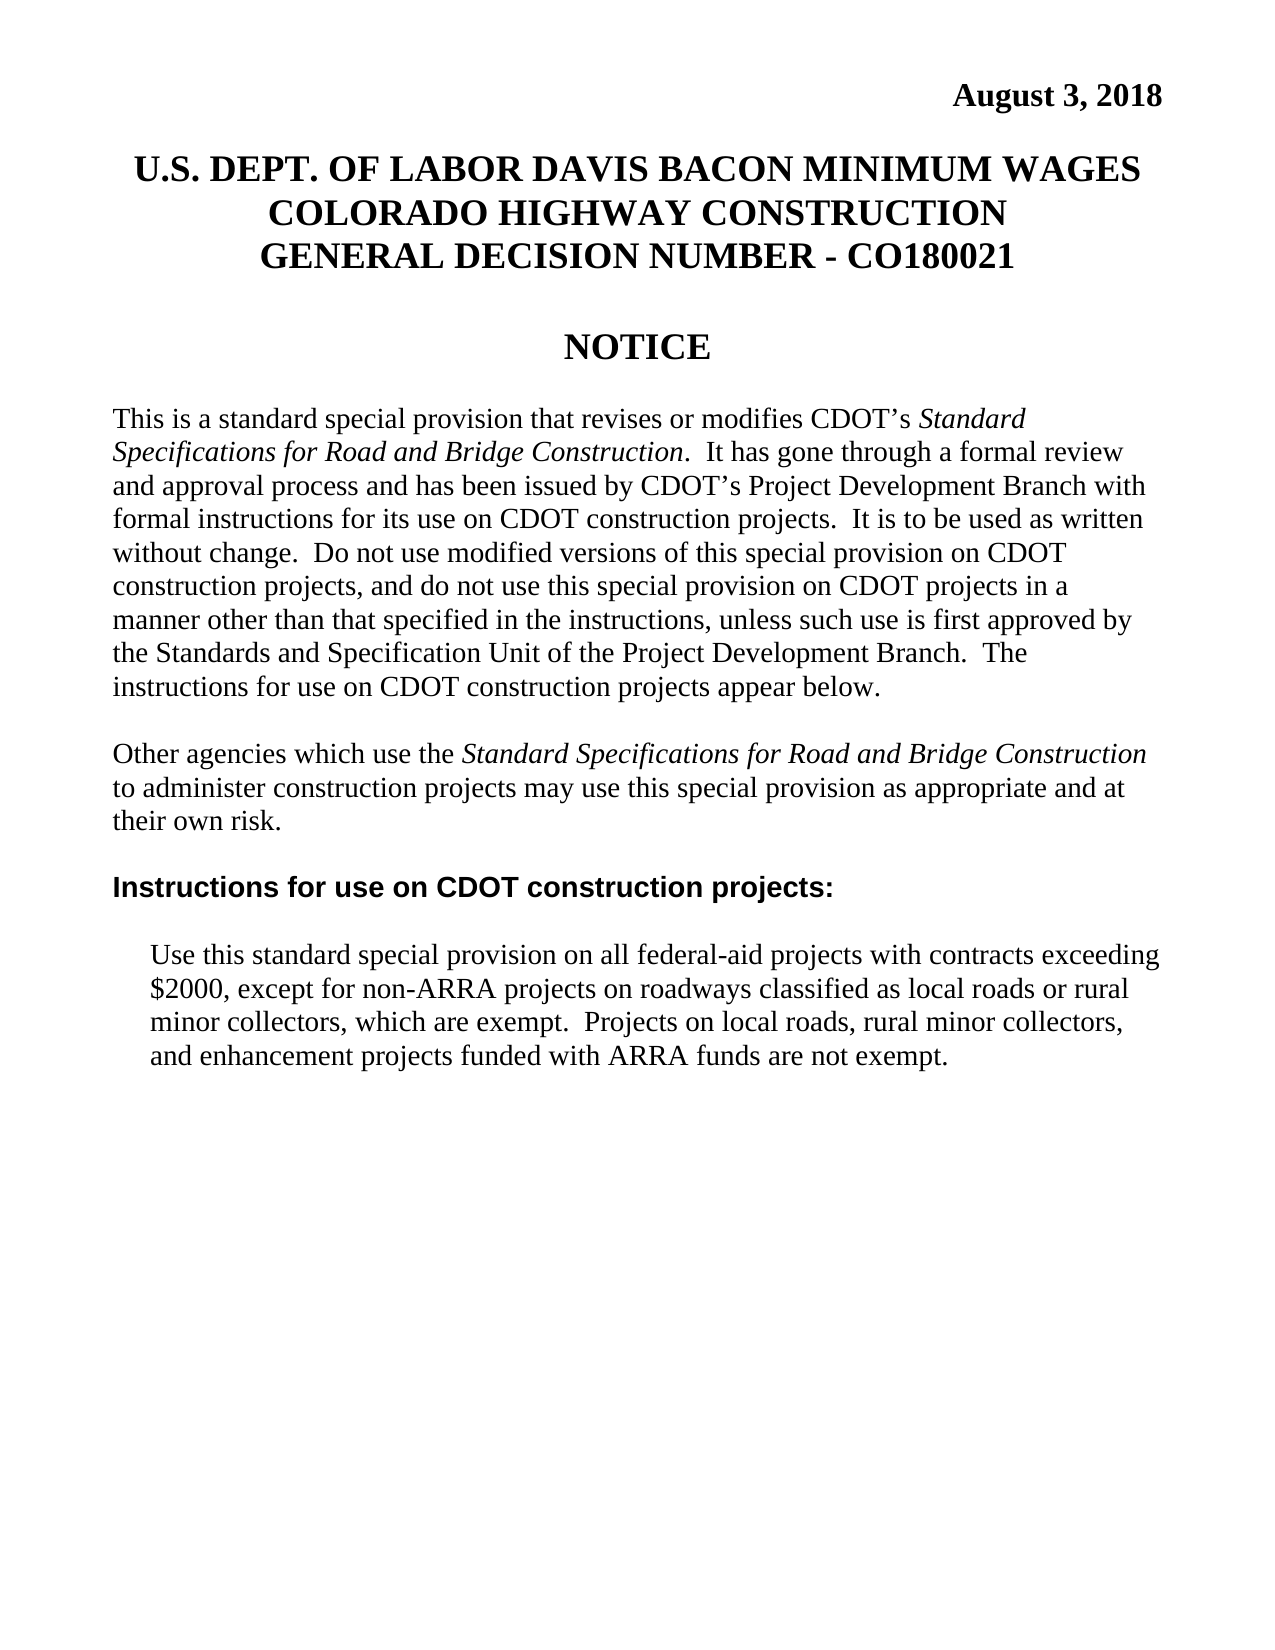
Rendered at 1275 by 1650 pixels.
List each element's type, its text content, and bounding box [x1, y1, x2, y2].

subtitle August 3, 2018 [112, 75, 1162, 113]
subtitle U.S. DEPT. OF LABOR DAVIS BACON MINIMUM WAGES COLORADO HIGHWAY CONSTRUCTION [112, 147, 1162, 233]
text NOTICE [112, 324, 1162, 367]
text Other agencies which use the Standard Specifications for Road and Bridge Construction to administer construction projects may use this special provision as appropriate and at their own risk. [112, 736, 1162, 837]
text This is a standard special provision that revises or modifies CDOT’s Standard Specifications for Road and Bridge Construction. It has gone through a formal review and approval process and has been issued by CDOT’s Project Development Branch with formal instructions for its use on CDOT construction projects. It is to be used as written without change. Do not use modified versions of this special provision on CDOT construction projects, and do not use this special provision on CDOT projects in a manner other than that specified in the instructions, unless such use is first approved by the Standards and Specification Unit of the Project Development Branch. The instructions for use on CDOT construction projects appear below. [112, 401, 1162, 703]
text Use this standard special provision on all federal-aid projects with contracts exceeding $2000, except for non-ARRA projects on roadways classified as local roads or rural minor collectors, which are exempt. Projects on local roads, rural minor collectors, and enhancement projects funded with ARRA funds are not exempt. [150, 937, 1162, 1072]
text GENERAL DECISION NUMBER - CO180021 [112, 233, 1162, 276]
text Instructions for use on CDOT construction projects: [112, 870, 1162, 904]
